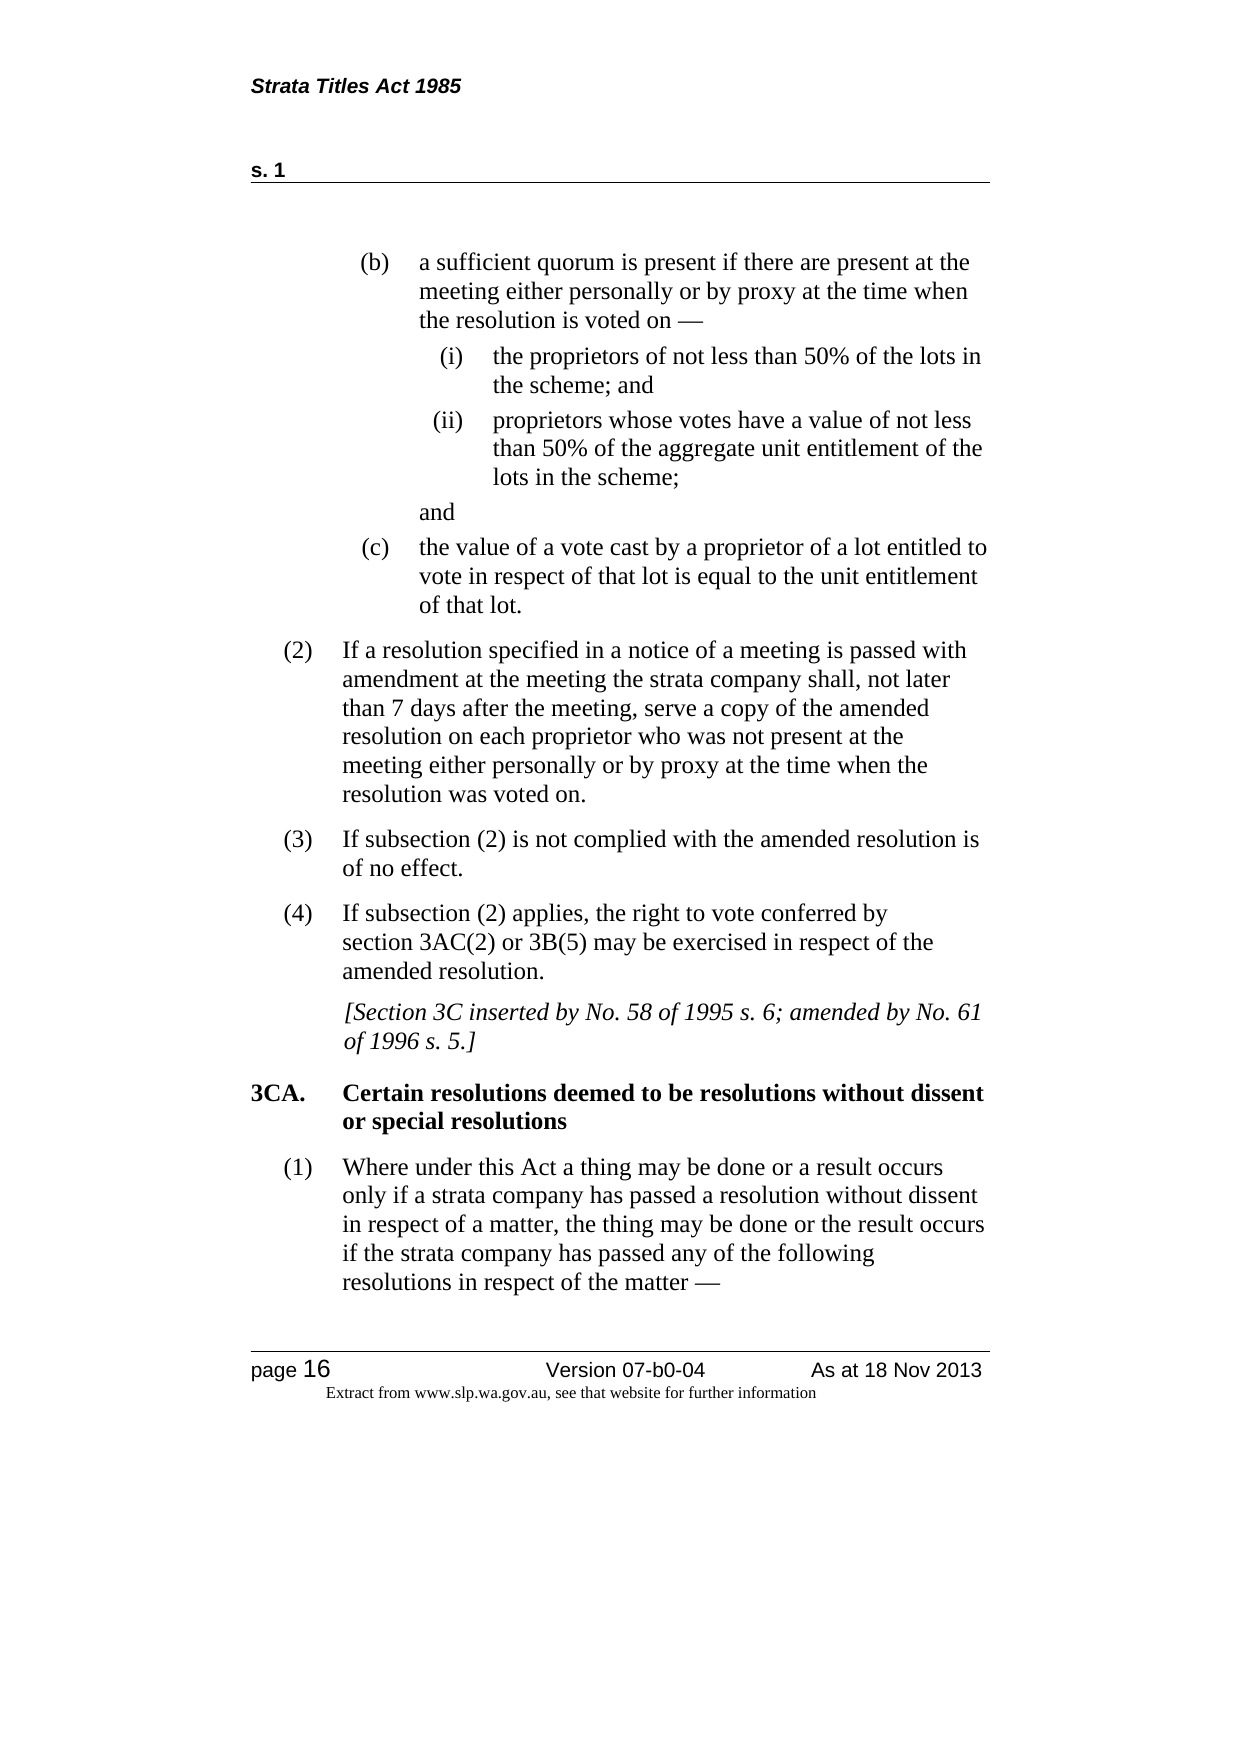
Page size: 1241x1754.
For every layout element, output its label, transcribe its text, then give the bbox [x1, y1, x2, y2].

text and [251, 497, 990, 526]
text (c) the value of a vote cast by a proprietor of a lot entitled to vote in respect of that lot is equal to the unit entitlement of that lot. [251, 532, 990, 618]
subtitle 3CA. Certain resolutions deemed to be resolutions without dissent or special resolutions [251, 1078, 990, 1135]
text (1) Where under this Act a thing may be done or a result occurs only if a strata company has passed a resolution without dissent in respect of a matter, the thing may be done or the result occurs if the strata company has passed any of the following resolutions in respect of the matter — [251, 1152, 990, 1296]
text (3) If subsection (2) is not complied with the amended resolution is of no effect. [251, 824, 990, 882]
text (4) If subsection (2) applies, the right to vote conferred by section 3AC(2) or 3B(5) may be exercised in respect of the amended resolution. [251, 898, 990, 985]
text (2) If a resolution specified in a notice of a meeting is passed with amendment at the meeting the strata company shall, not later than 7 days after the meeting, serve a copy of the amended resolution on each proprietor who was not present at the meeting either personally or by proxy at the time when the resolution was voted on. [251, 635, 990, 808]
text (ii) proprietors whose votes have a value of not less than 50% of the aggregate unit entitlement of the lots in the scheme; [251, 405, 990, 491]
text [Section 3C inserted by No. 58 of 1995 s. 6; amended by No. 61 of 1996 s. 5.] [251, 997, 990, 1055]
text (b) a sufficient quorum is present if there are present at the meeting either personally or by proxy at the time when the resolution is voted on — [251, 247, 990, 334]
text (i) the proprietors of not less than 50% of the lots in the scheme; and [251, 341, 990, 398]
